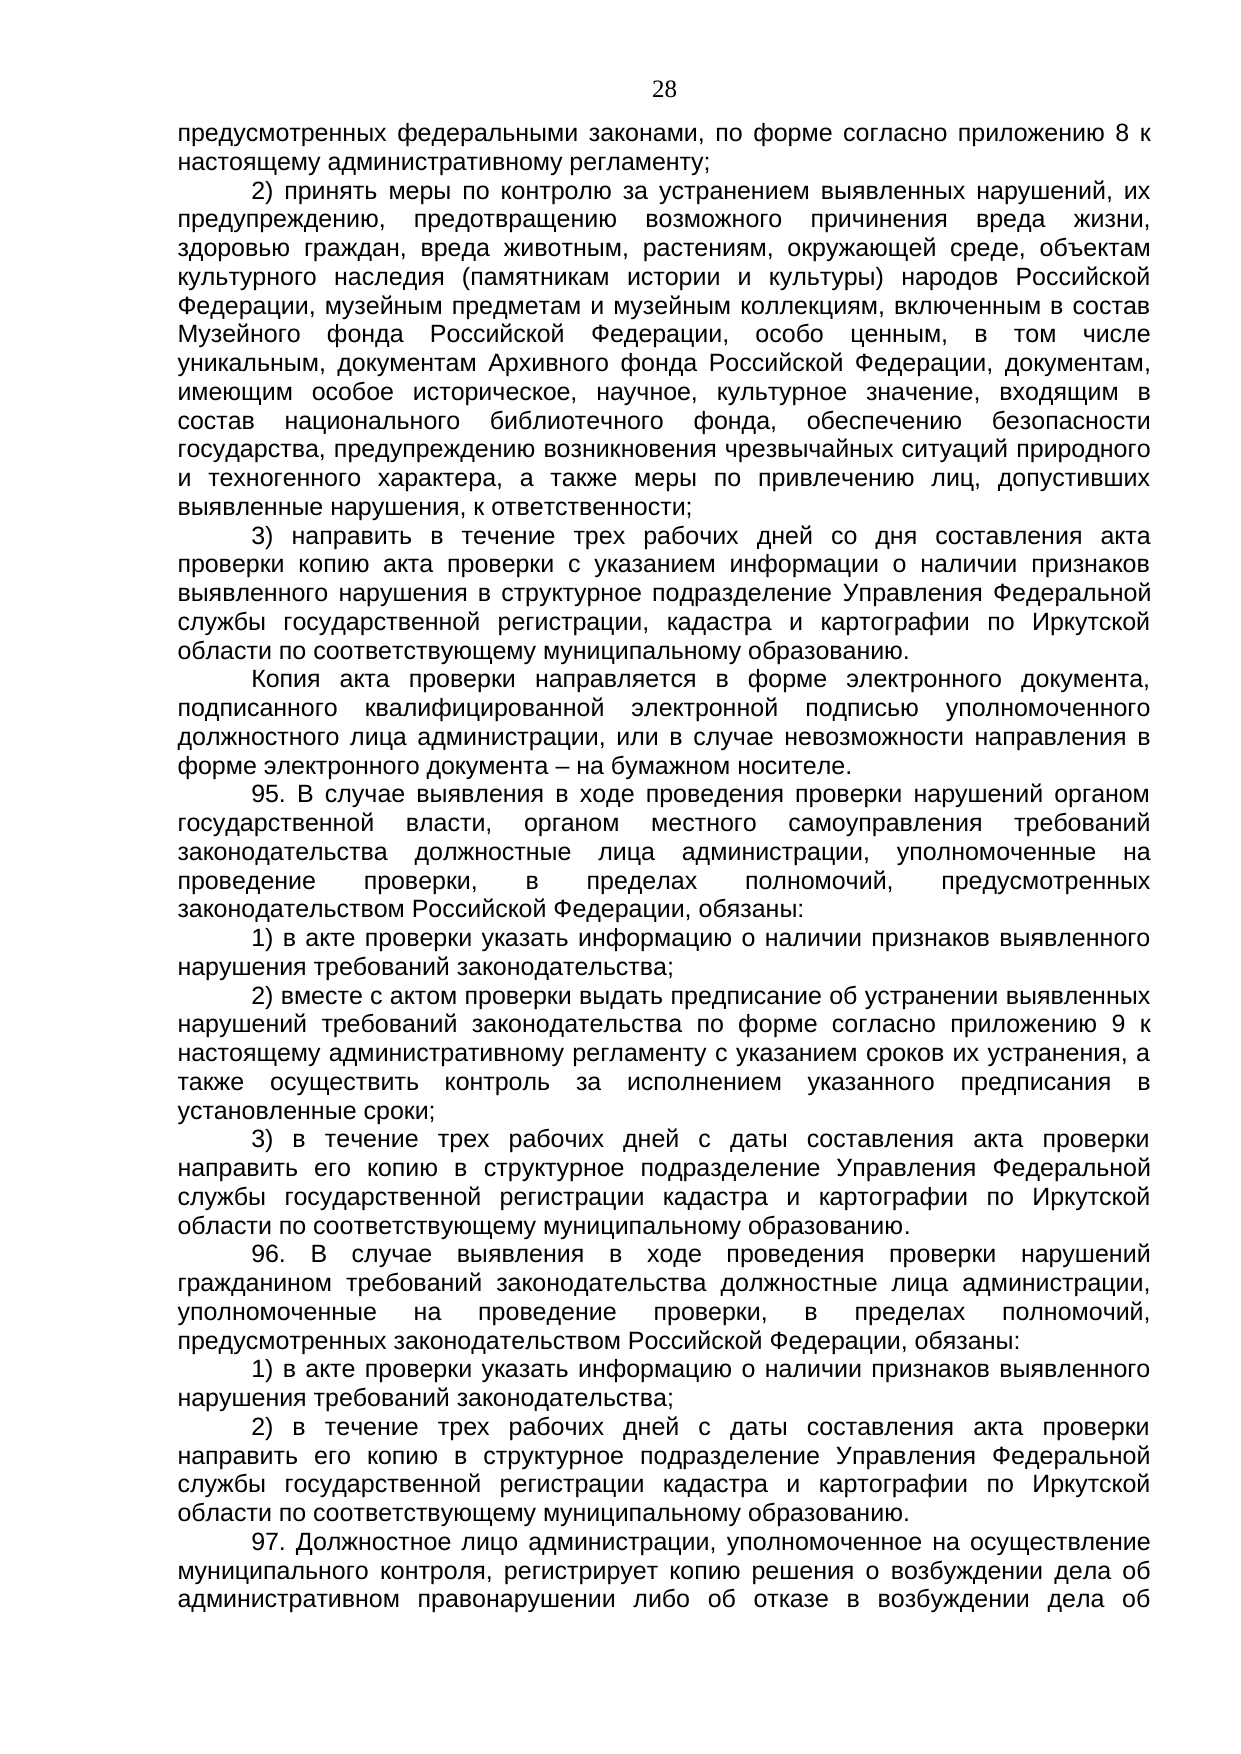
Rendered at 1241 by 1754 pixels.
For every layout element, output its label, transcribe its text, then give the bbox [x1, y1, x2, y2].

text 3) направить в течение трех рабочих дней со дня составления акта проверки копию акта проверки с указанием информации о наличии признаков выявленного нарушения в структурное подразделение Управления Федеральной службы государственной регистрации, кадастра и картографии по Иркутской области по соответствующему муниципальному образованию. [272, 636, 1152, 664]
text 2) вместе с актом проверки выдать предписание об устранении выявленных нарушений требований законодательства по форме согласно приложению 9 к настоящему административному регламенту с указанием сроков их устранения, а также осуществить контроль за исполнением указанного предписания в установленные сроки; [177, 981, 1152, 1124]
text 1) в акте проверки указать информацию о наличии признаков выявленного нарушения требований законодательства; [177, 1354, 1152, 1412]
text 3) направить в течение трех рабочих дней со дня составления акта проверки копию акта проверки с указанием информации о наличии признаков выявленного нарушения в структурное подразделение Управления Федеральной службы государственной регистрации, кадастра и картографии по Иркутской области по соответствующему муниципальному образованию. [177, 521, 1152, 607]
text 2) принять меры по контролю за устранением выявленных нарушений, их предупреждению, предотвращению возможного причинения вреда жизни, здоровью граждан, вреда животным, растениям, окружающей среде, объектам культурного наследия (памятникам истории и культуры) народов Российской Федерации, музейным предметам и музейным коллекциям, включенным в состав Музейного фонда Российской Федерации, особо ценным, в том числе уникальным, документам Архивного фонда Российской Федерации, документам, имеющим особое историческое, научное, культурное значение, входящим в состав национального библиотечного фонда, обеспечению безопасности государства, предупреждению возникновения чрезвычайных ситуаций природного и техногенного характера, а также меры по привлечению лиц, допустивших выявленные нарушения, к ответственности; [177, 176, 1152, 521]
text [177, 1527, 1152, 1613]
text 95. В случае выявления в ходе проведения проверки нарушений органом государственной власти, органом местного самоуправления требований законодательства должностные лица администрации, уполномоченные на проведение проверки, в пределах полномочий, предусмотренных законодательством Российской Федерации, обязаны: [177, 779, 1152, 923]
text 2) в течение трех рабочих дней с даты составления акта проверки направить его копию в структурное подразделение Управления Федеральной службы государственной регистрации кадастра и картографии по Иркутской области по соответствующему муниципальному образованию. [177, 1412, 1152, 1527]
text Копия акта проверки направляется в форме электронного документа, подписанного квалифицированной электронной подписью уполномоченного должностного лица администрации, или в случае невозможности направления в форме электронного документа – на бумажном носителе. [177, 664, 1152, 779]
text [177, 118, 1152, 176]
text 96. В случае выявления в ходе проведения проверки нарушений гражданином требований законодательства должностные лица администрации, уполномоченные на проведение проверки, в пределах полномочий, предусмотренных законодательством Российской Федерации, обязаны: [177, 1239, 1152, 1354]
text 3) в течение трех рабочих дней с даты составления акта проверки направить его копию в структурное подразделение Управления Федеральной службы государственной регистрации кадастра и картографии по Иркутской области по соответствующему муниципальному образованию. [177, 1124, 1152, 1239]
text 1) в акте проверки указать информацию о наличии признаков выявленного нарушения требований законодательства; [177, 923, 1152, 981]
